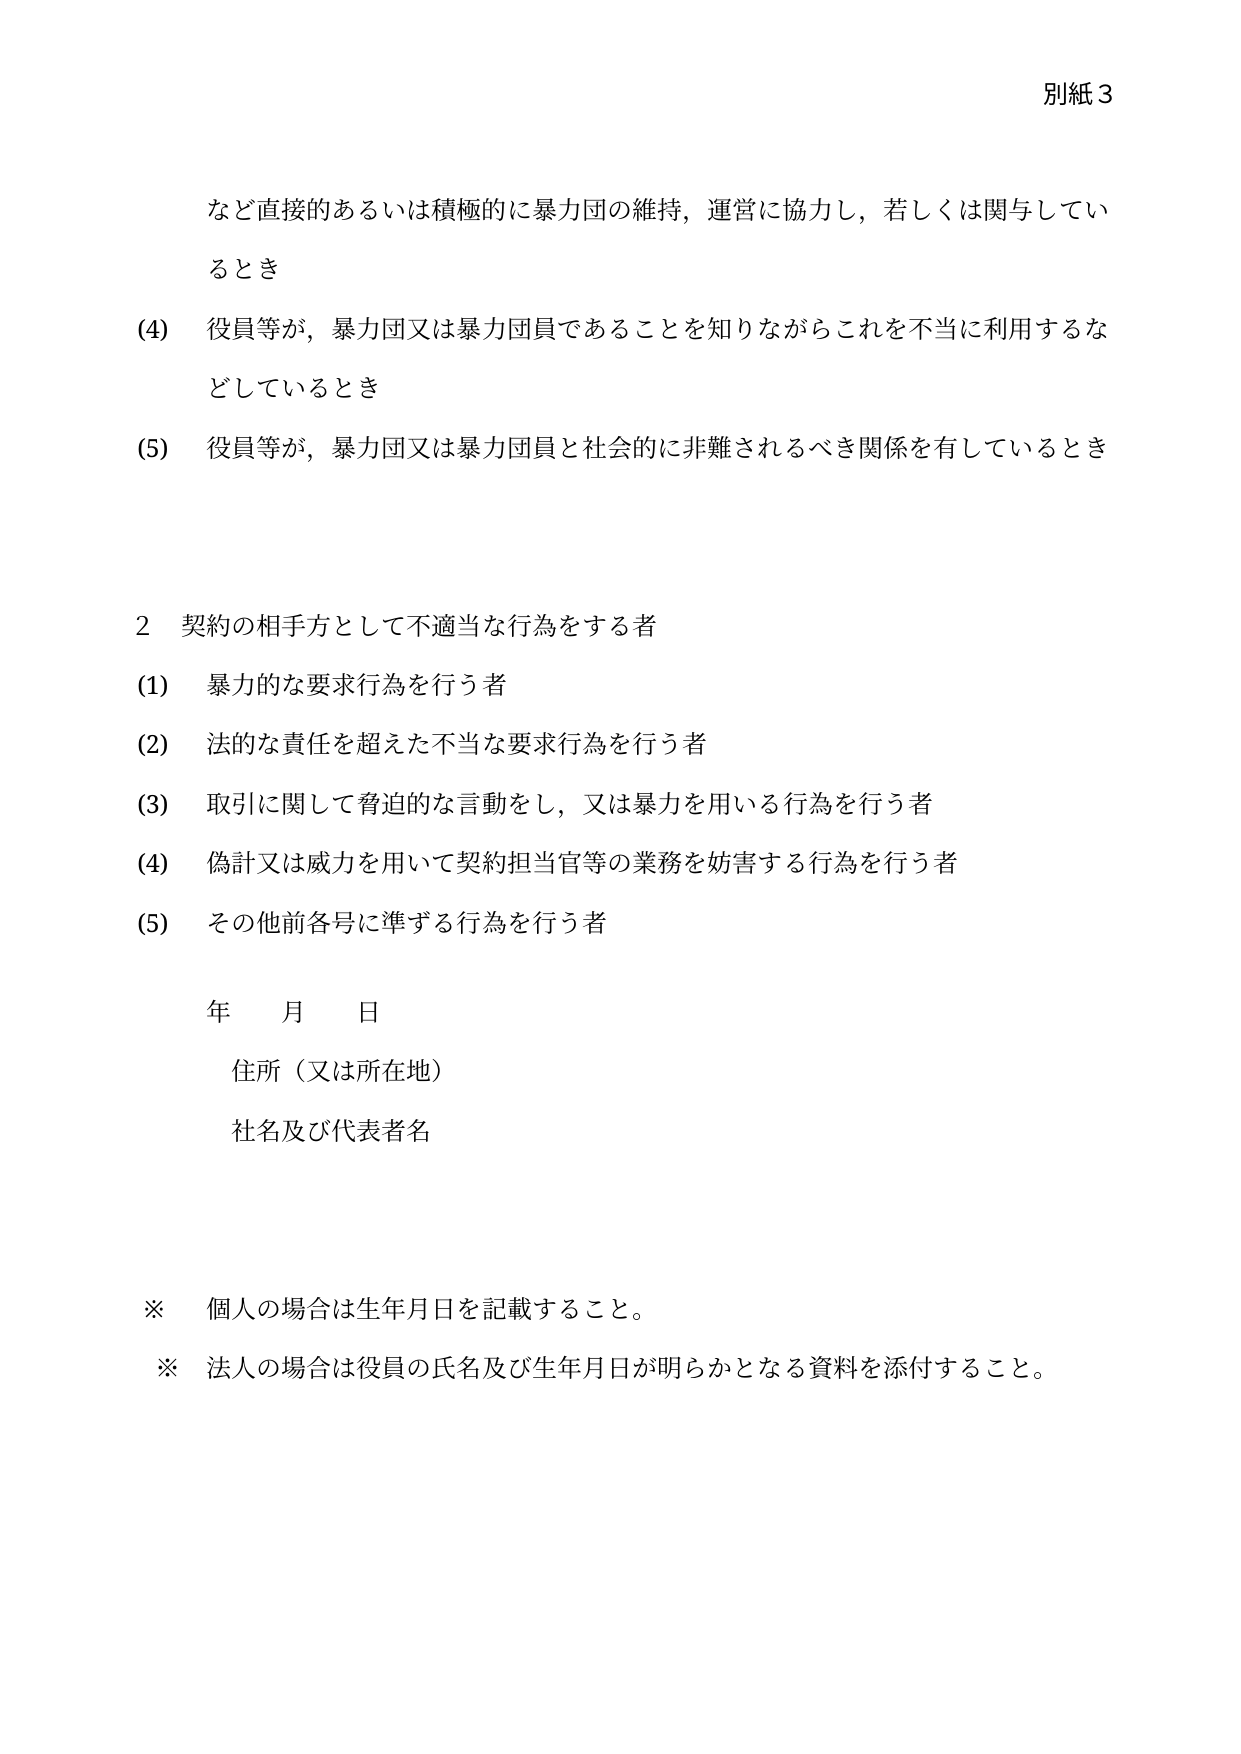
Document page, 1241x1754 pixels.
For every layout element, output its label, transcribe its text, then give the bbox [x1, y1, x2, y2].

text ２ 契約の相手方として不適当な行為をする者 [131, 595, 1109, 654]
text (4) 偽計又は威力を用いて契約担当官等の業務を妨害する行為を行う者 [131, 832, 1109, 892]
text (1) 暴力的な要求行為を行う者 [131, 654, 1109, 713]
text (5) 役員等が，暴力団又は暴力団員と社会的に非難されるべき関係を有しているとき [131, 417, 1109, 476]
text (2) 法的な責任を超えた不当な要求行為を行う者 [131, 713, 1109, 773]
text (5) その他前各号に準ずる行為を行う者 [131, 892, 1109, 951]
text 住所（又は所在地） [131, 1040, 1109, 1099]
text (4) 役員等が，暴力団又は暴力団員であることを知りながらこれを不当に利用するなどしているとき [131, 298, 1109, 417]
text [131, 179, 1109, 298]
text (3) 取引に関して脅迫的な言動をし，又は暴力を用いる行為を行う者 [131, 773, 1109, 832]
text ※ 法人の場合は役員の氏名及び生年月日が明らかとなる資料を添付すること。 [131, 1337, 1109, 1396]
text 社名及び代表者名 [131, 1099, 1109, 1159]
text ※ 個人の場合は生年月日を記載すること。 [131, 1278, 1109, 1337]
text 年 月 日 [131, 981, 1109, 1040]
